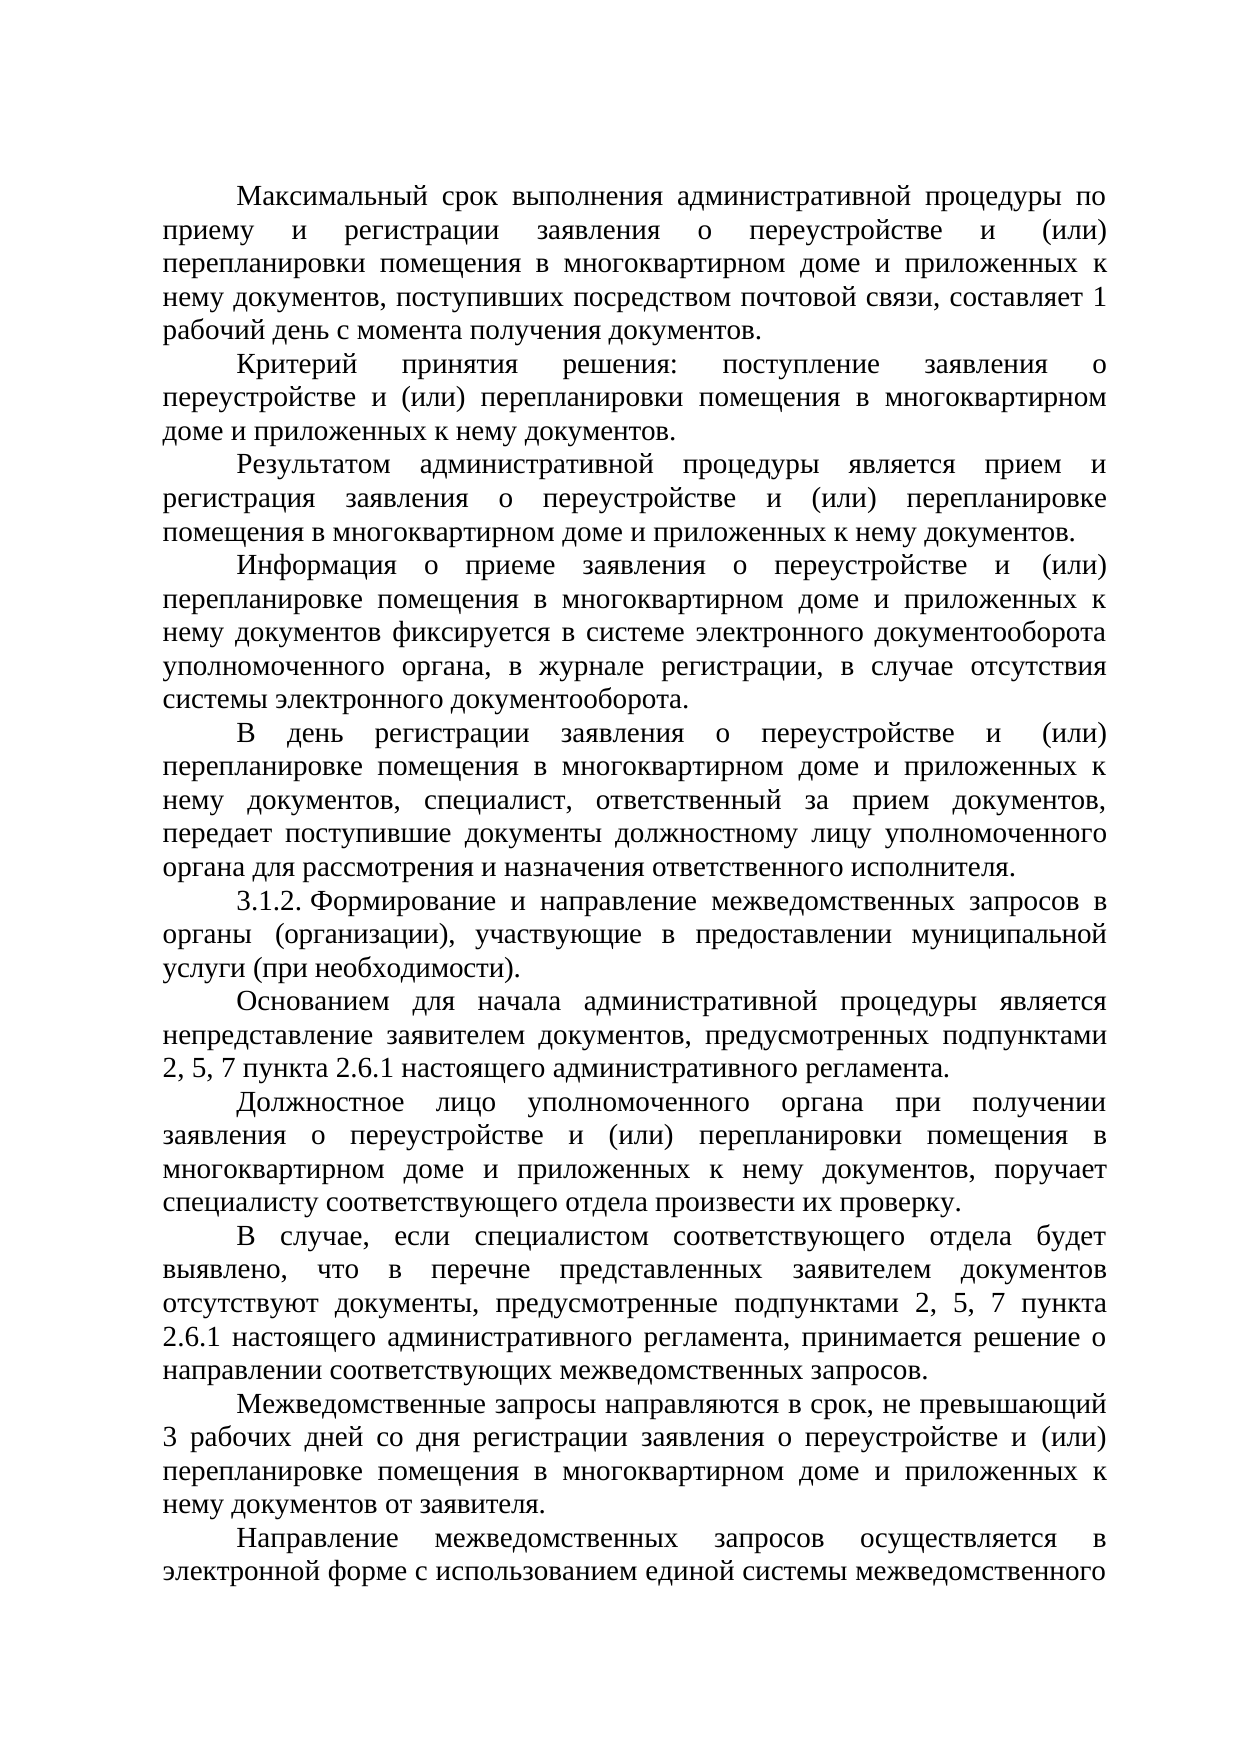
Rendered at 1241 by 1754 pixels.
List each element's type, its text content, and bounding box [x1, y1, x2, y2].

text В случае, если специалистом соответствующего отдела будет выявлено, что в перечне представленных заявителем документов отсутствуют документы, предусмотренные подпунктами 2, 5, 7 пункта 2.6.1 настоящего административного регламента, принимается решение о направлении соответствующих межведомственных запросов. [162, 1218, 1107, 1386]
list Формирование и направление межведомственных запросов в органы (организации), участвующие в предоставлении муниципальной услуги (при необходимости). [162, 883, 1107, 983]
text Межведомственные запросы направляются в срок, не превышающий 3 рабочих дней со дня регистрации заявления о переустройстве и (или) перепланировке помещения в многоквартирном доме и приложенных к нему документов от заявителя. [162, 1386, 1107, 1520]
text В день регистрации заявления о переустройстве и (или) перепланировке помещения в многоквартирном доме и приложенных к нему документов, специалист, ответственный за прием документов, передает поступившие документы должностному лицу уполномоченного органа для рассмотрения и назначения ответственного исполнителя. [162, 715, 1107, 883]
text Должностное лицо уполномоченного органа при получении заявления о переустройстве и (или) перепланировки помещения в многоквартирном доме и приложенных к нему документов, поручает специалисту соответствующего отдела произвести их проверку. [162, 1084, 1107, 1218]
text Максимальный срок выполнения административной процедуры по приему и регистрации заявления о переустройстве и (или) перепланировки помещения в многоквартирном доме и приложенных к нему документов, поступивших посредством почтовой связи, составляет 1 рабочий день с момента получения документов. [162, 178, 1107, 346]
text Критерий принятия решения: поступление заявления о переустройстве и (или) перепланировки помещения в многоквартирном доме и приложенных к нему документов. [162, 346, 1107, 447]
text Результатом административной процедуры является прием и регистрация заявления о переустройстве и (или) перепланировке помещения в многоквартирном доме и приложенных к нему документов. [162, 447, 1107, 547]
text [162, 1520, 1107, 1587]
text Информация о приеме заявления о переустройстве и (или) перепланировке помещения в многоквартирном доме и приложенных к нему документов фиксируется в системе электронного документооборота уполномоченного органа, в журнале регистрации, в случае отсутствия системы электронного документооборота. [162, 547, 1107, 715]
text Основанием для начала административной процедуры является непредставление заявителем документов, предусмотренных подпунктами 2, 5, 7 пункта 2.6.1 настоящего административного регламента. [162, 983, 1107, 1084]
